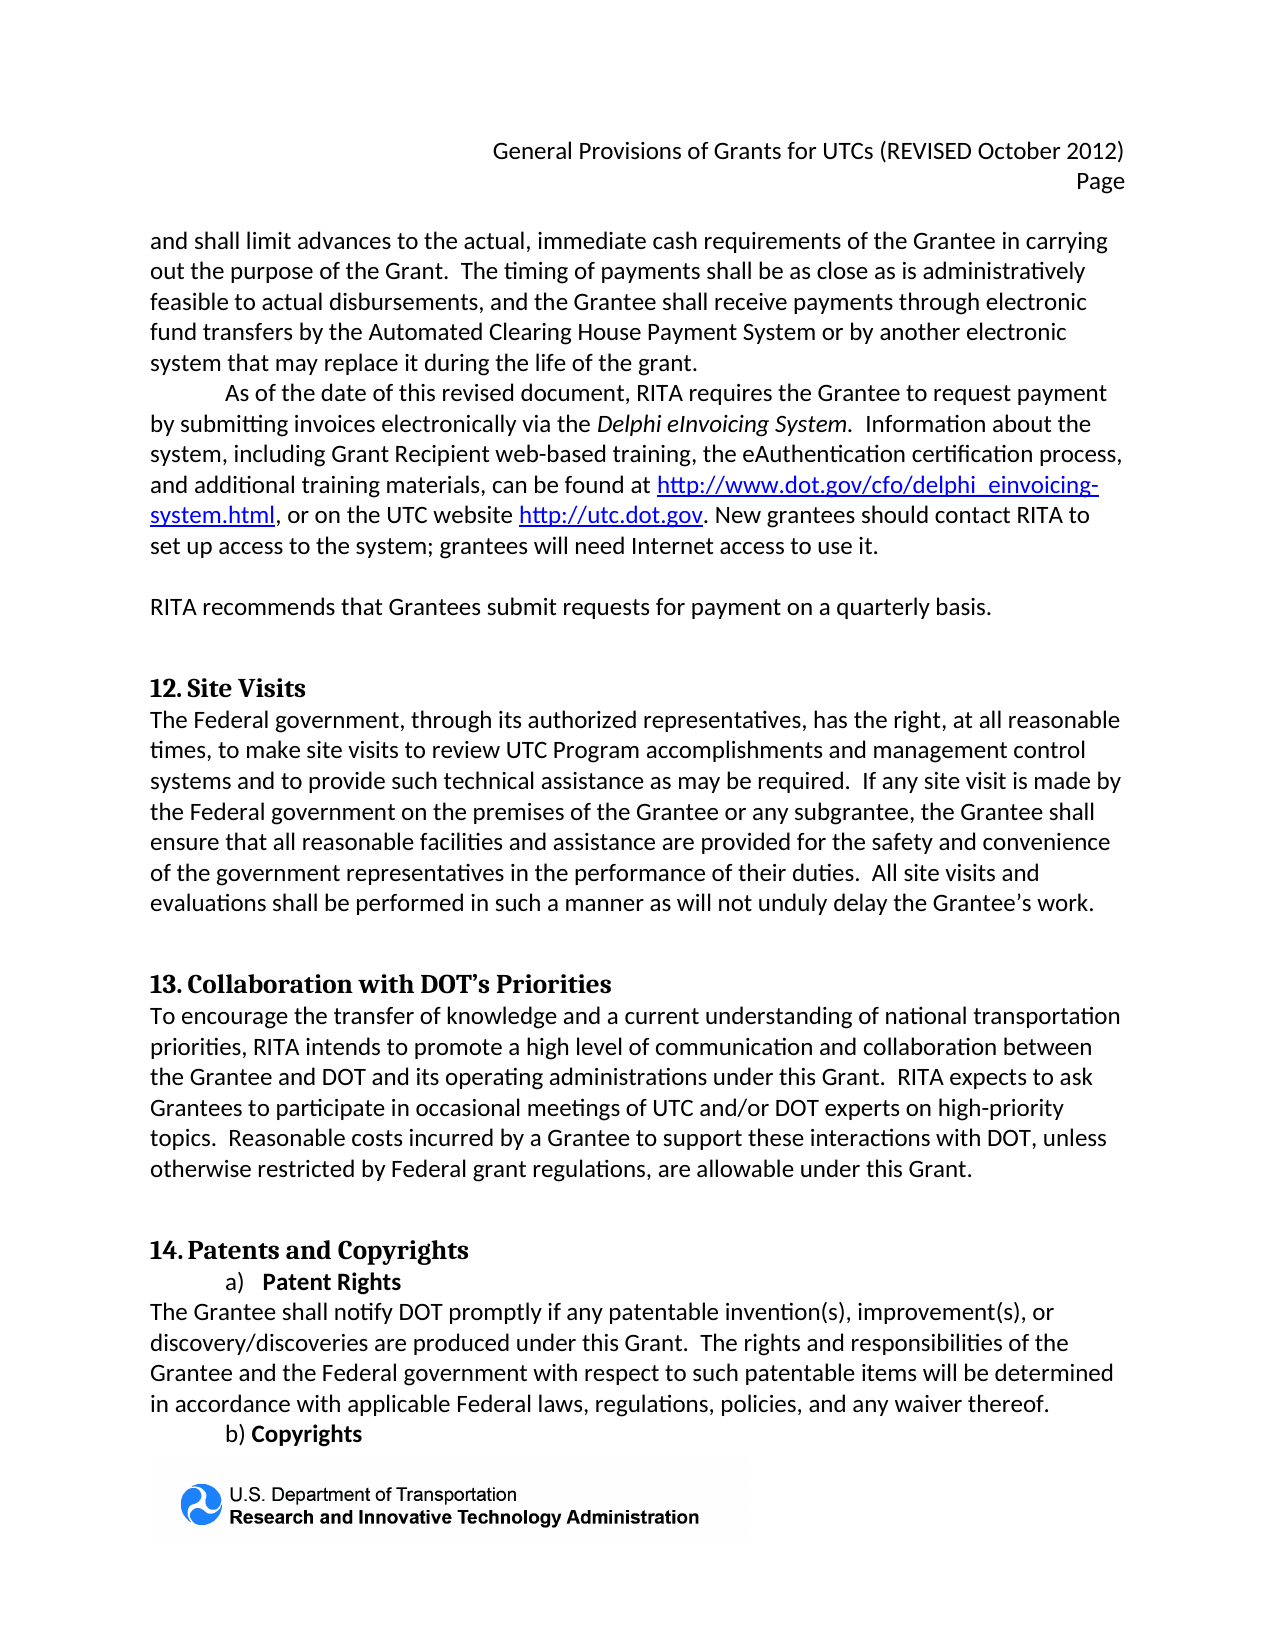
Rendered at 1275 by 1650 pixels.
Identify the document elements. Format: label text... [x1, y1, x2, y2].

text RITA recommends that Grantees submit requests for payment on a quarterly basis. [150, 591, 1125, 622]
text As of the date of this revised document, RITA requires the Grantee to request payment by submitting invoices electronically via the Delphi eInvoicing System. Information about the system, including Grant Recipient web-based training, the eAuthentication certification process, and additional training materials, can be found at http://www.dot.gov/cfo/delphi_einvoicing-system.html, or on the UTC website http://utc.dot.gov. New grantees should contact RITA to set up access to the system; grantees will need Internet access to use it. [150, 377, 1125, 561]
text The Federal government, through its authorized representatives, has the right, at all reasonable times, to make site visits to review UTC Program accomplishments and management control systems and to provide such technical assistance as may be required. If any site visit is made by the Federal government on the premises of the Grantee or any subgrantee, the Grantee shall ensure that all reasonable facilities and assistance are provided for the safety and convenience of the government representatives in the performance of their duties. All site visits and evaluations shall be performed in such a manner as will not unduly delay the Grantee’s work. [150, 704, 1125, 918]
picture [150, 1452, 750, 1545]
text To encourage the transfer of knowledge and a current understanding of national transportation priorities, RITA intends to promote a high level of communication and collaboration between the Grantee and DOT and its operating administrations under this Grant. RITA expects to ask Grantees to participate in occasional meetings of UTC and/or DOT experts on high-priority topics. Reasonable costs incurred by a Grantee to support these interactions with DOT, unless otherwise restricted by Federal grant regulations, are allowable under this Grant. [150, 1000, 1125, 1183]
list Patent Rights [225, 1266, 1125, 1296]
subtitle Collaboration with DOT’s Priorities [150, 969, 1125, 1000]
subtitle Patents and Copyrights [150, 1235, 1125, 1266]
text b) Copyrights [150, 1418, 1125, 1449]
text The Grantee shall notify DOT promptly if any patentable invention(s), improvement(s), or discovery/discoveries are produced under this Grant. The rights and responsibilities of the Grantee and the Federal government with respect to such patentable items will be determined in accordance with applicable Federal laws, regulations, policies, and any waiver thereof. [150, 1296, 1125, 1418]
subtitle Site Visits [150, 673, 1125, 704]
